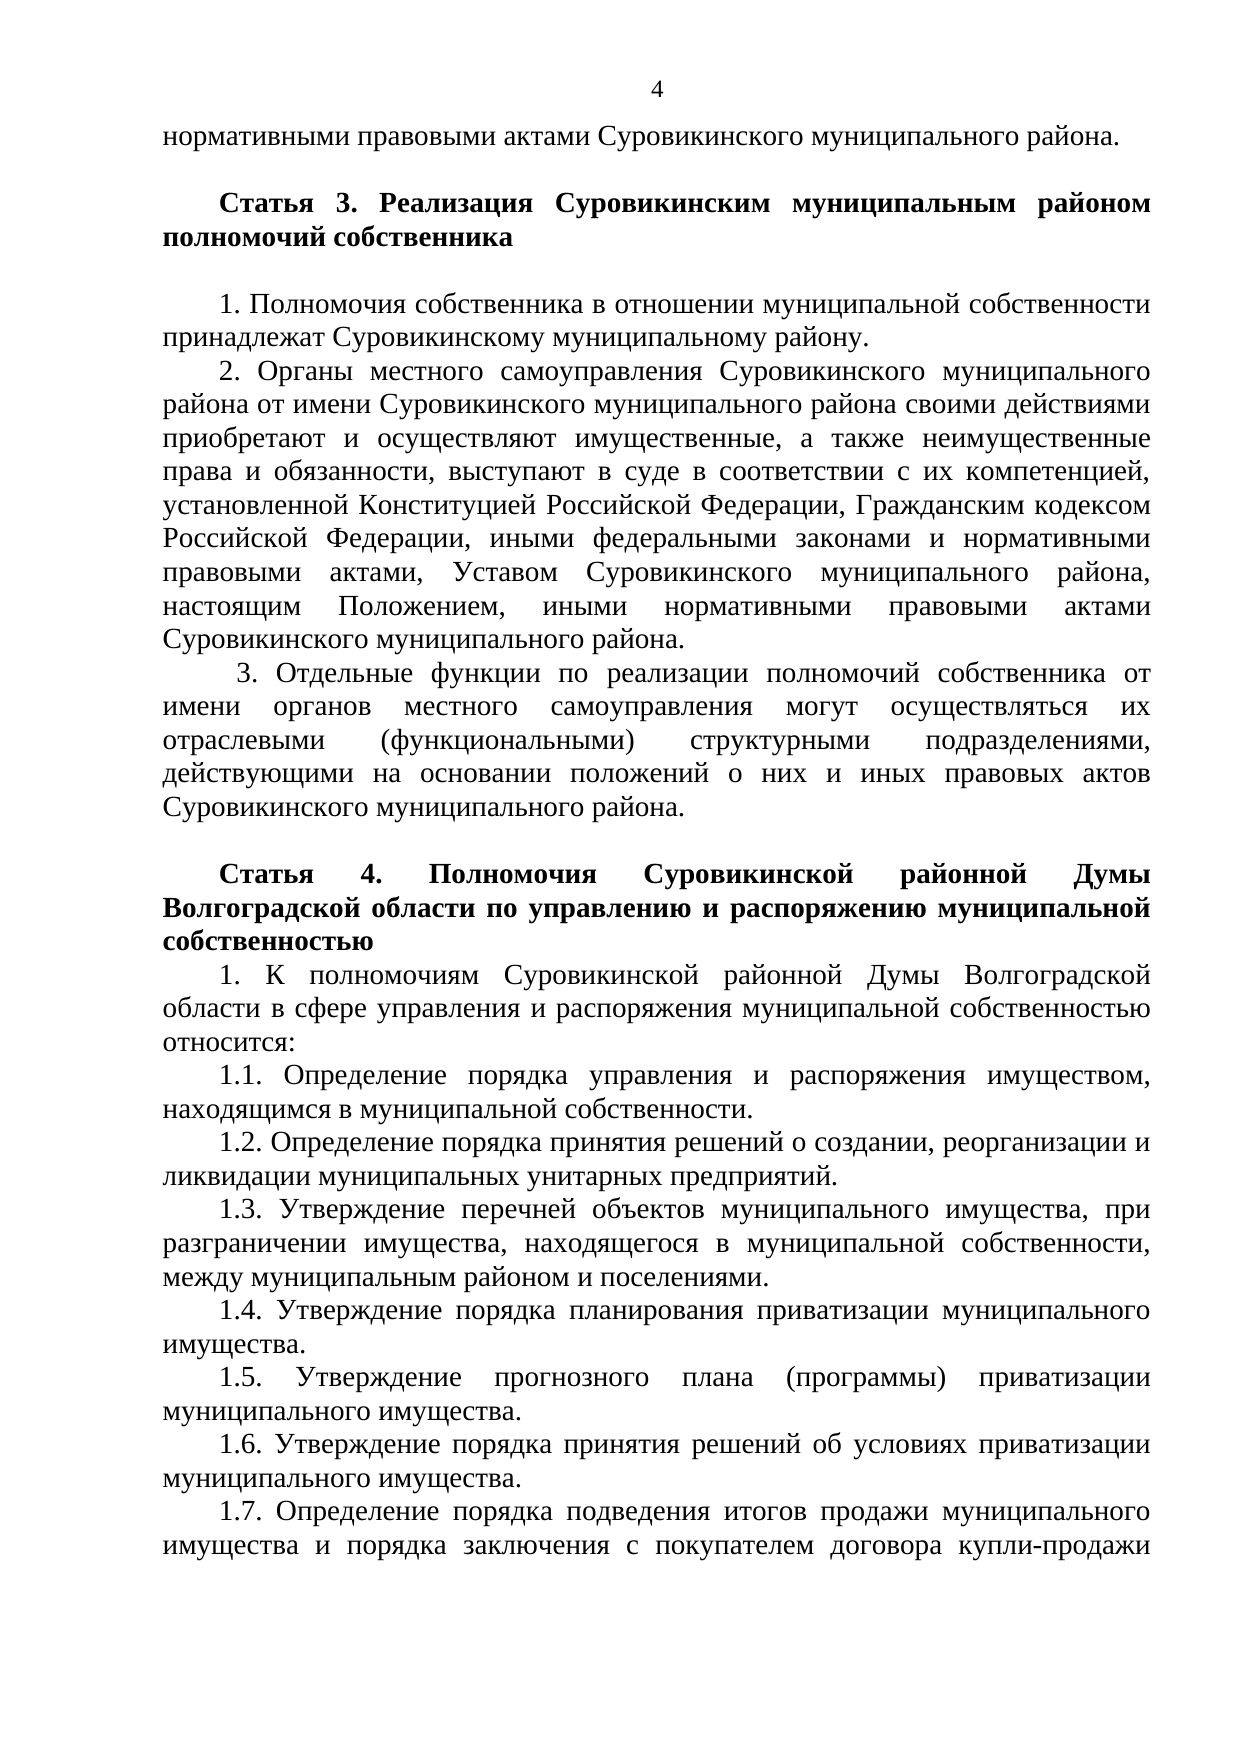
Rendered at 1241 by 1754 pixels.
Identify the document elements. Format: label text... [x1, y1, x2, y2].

text 1.5. Утверждение прогнозного плана (программы) приватизации муниципального имущества. [162, 1359, 1152, 1426]
text Статья 4. Полномочия Суровикинской районной Думы Волгоградской области по управлению и распоряжению муниципальной собственностью [162, 856, 1152, 957]
text 1.1. Определение порядка управления и распоряжения имуществом, находящимся в муниципальной собственности. [162, 1057, 1152, 1124]
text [162, 118, 1152, 152]
text 1.4. Утверждение порядка планирования приватизации муниципального имущества. [162, 1292, 1152, 1359]
text 1. Полномочия собственника в отношении муниципальной собственности принадлежат Суровикинскому муниципальному району. [162, 286, 1152, 353]
text 3. Отдельные функции по реализации полномочий собственника от имени органов местного самоуправления могут осуществляться их отраслевыми (функциональными) структурными подразделениями, действующими на основании положений о них и иных правовых актов Суровикинского муниципального района. [162, 655, 1152, 823]
text Статья 3. Реализация Суровикинским муниципальным районом полномочий собственника [162, 185, 1152, 252]
text 2. Органы местного самоуправления Суровикинского муниципального района от имени Суровикинского муниципального района своими действиями приобретают и осуществляют имущественные, а также неимущественные права и обязанности, выступают в суде в соответствии с их компетенцией, установленной Конституцией Российской Федерации, Гражданским кодексом Российской Федерации, иными федеральными законами и нормативными правовыми актами, Уставом Суровикинского муниципального района, настоящим Положением, иными нормативными правовыми актами Суровикинского муниципального района. [162, 353, 1152, 655]
text 1. К полномочиям Суровикинской районной Думы Волгоградской области в сфере управления и распоряжения муниципальной собственностью относится: [162, 957, 1152, 1057]
text 1.3. Утверждение перечней объектов муниципального имущества, при разграничении имущества, находящегося в муниципальной собственности, между муниципальным районом и поселениями. [162, 1192, 1152, 1292]
text 1.2. Определение порядка принятия решений о создании, реорганизации и ликвидации муниципальных унитарных предприятий. [162, 1124, 1152, 1192]
text 1.6. Утверждение порядка принятия решений об условиях приватизации муниципального имущества. [162, 1426, 1152, 1493]
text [162, 1493, 1152, 1561]
